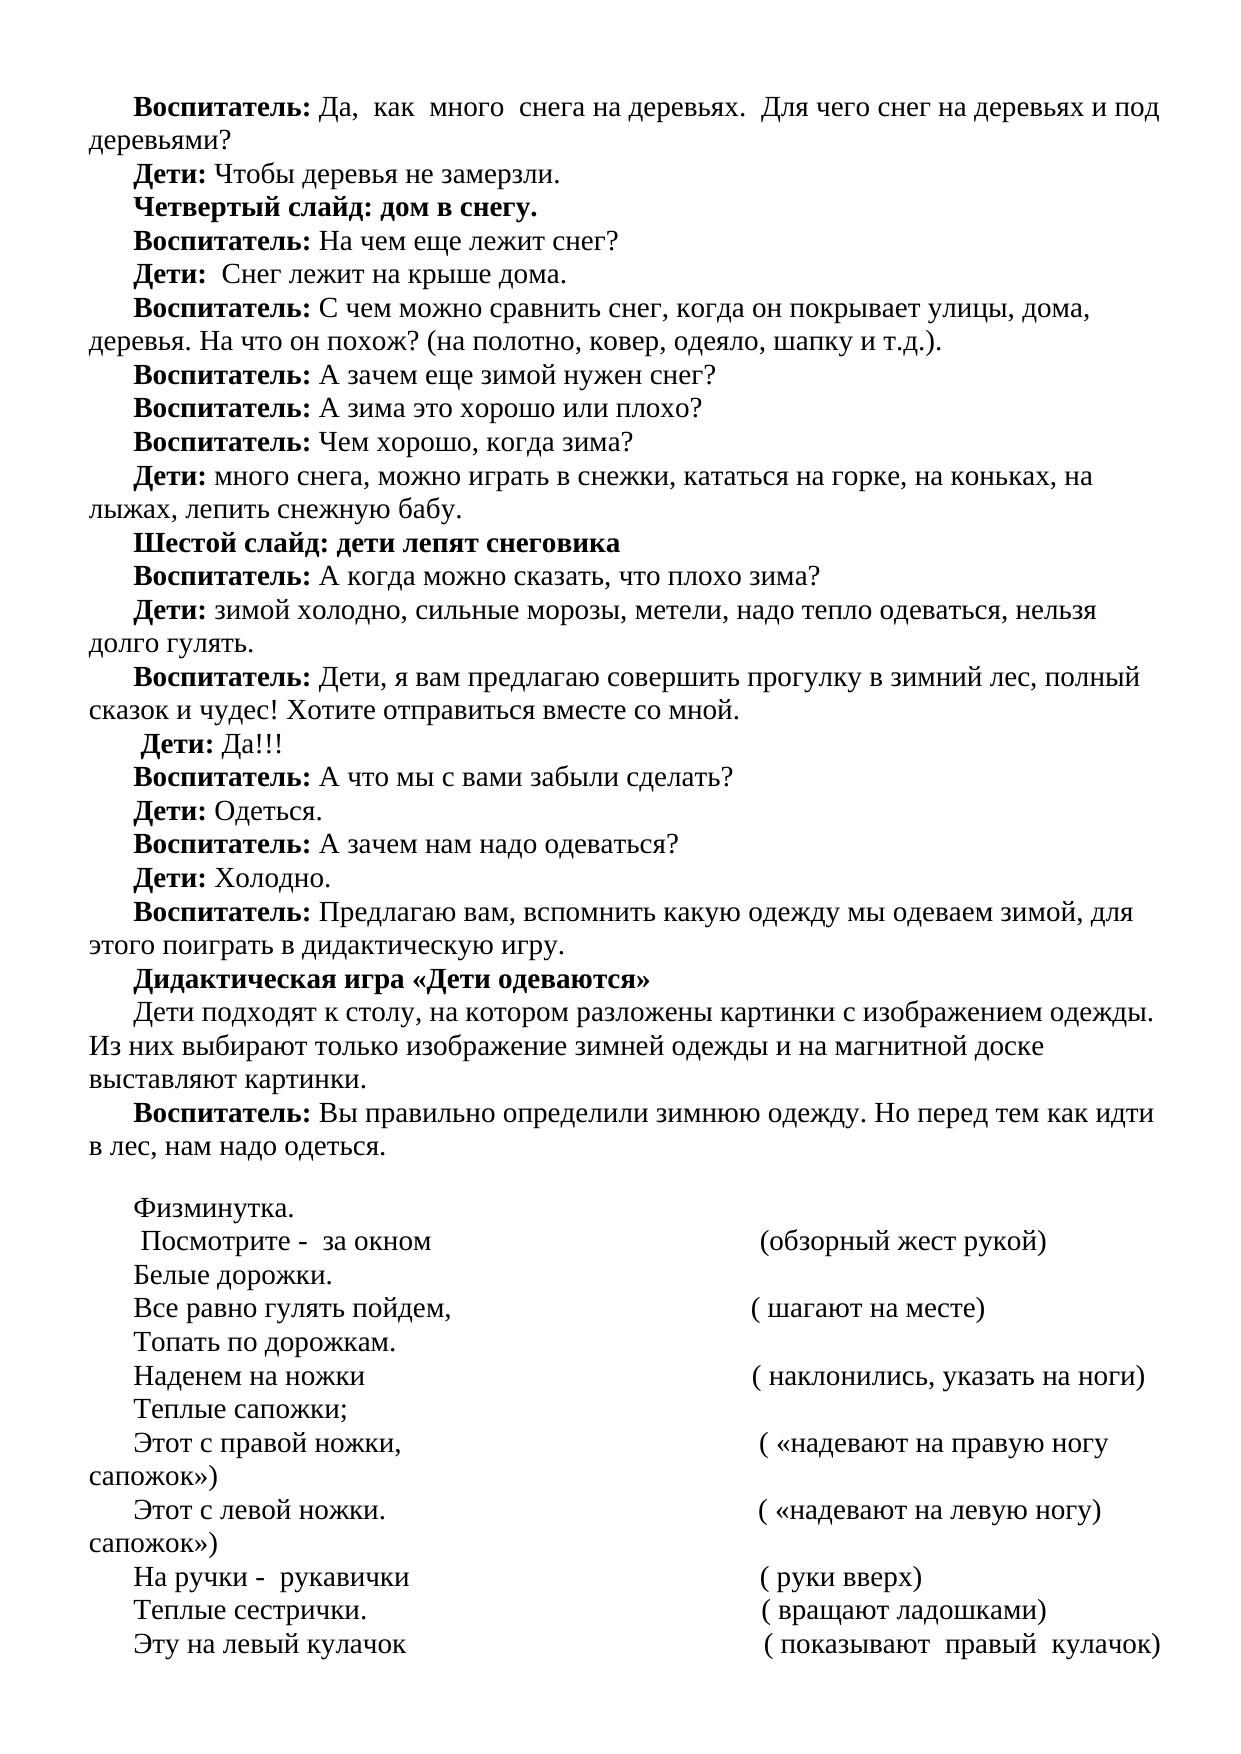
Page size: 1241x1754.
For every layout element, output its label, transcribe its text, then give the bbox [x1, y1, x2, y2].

text Теплые сестрички. ( вращают ладошками) [89, 1592, 1167, 1626]
text Дети: Одеться. [89, 793, 1167, 827]
text Воспитатель: Дети, я вам предлагаю совершить прогулку в зимний лес, полный сказок и чудес! Хотите отправиться вместе со мной. [89, 659, 1167, 726]
text Топать по дорожкам. [89, 1324, 1167, 1358]
text Дети: зимой холодно, сильные морозы, метели, надо тепло одеваться, нельзя долго гулять. [89, 592, 1167, 659]
text Воспитатель: С чем можно сравнить снег, когда он покрывает улицы, дома, деревья. На что он похож? (на полотно, ковер, одеяло, шапку и т.д.). [89, 290, 1167, 357]
text Дети: Холодно. [89, 860, 1167, 894]
text Физминутка. [89, 1190, 1167, 1223]
text Эту на левый кулачок ( показывают правый кулачок) [89, 1626, 1167, 1659]
text На ручки - рукавички ( руки вверх) [89, 1559, 1167, 1592]
text Воспитатель: А зачем еще зимой нужен снег? [89, 357, 1167, 391]
text Дети: Снег лежит на крыше дома. [89, 256, 1167, 290]
text Воспитатель: Чем хорошо, когда зима? [89, 424, 1167, 458]
text Дети: Чтобы деревья не замерзли. [89, 156, 1167, 189]
text Белые дорожки. [89, 1257, 1167, 1291]
text Этот с левой ножки. ( «надевают на левую ногу) сапожок») [89, 1492, 1167, 1559]
text Дети: много снега, можно играть в снежки, кататься на горке, на коньках, на лыжах, лепить снежную бабу. [89, 458, 1167, 525]
text Воспитатель: Вы правильно определили зимнюю одежду. Но перед тем как идти в лес, нам надо одеться. [89, 1095, 1167, 1162]
text Воспитатель: А зима это хорошо или плохо? [89, 391, 1167, 424]
text Воспитатель: Да, как много снега на деревьях. Для чего снег на деревьях и под деревьями? [89, 89, 1167, 156]
text Воспитатель: А зачем нам надо одеваться? [89, 827, 1167, 860]
text Дети подходят к столу, на котором разложены картинки с изображением одежды. Из них выбирают только изображение зимней одежды и на магнитной доске выставляют картинки. [89, 994, 1167, 1095]
text Воспитатель: А что мы с вами забыли сделать? [89, 759, 1167, 793]
text Наденем на ножки ( наклонились, указать на ноги) [89, 1358, 1167, 1391]
text Четвертый слайд: дом в снегу. [89, 189, 1167, 223]
text Все равно гулять пойдем, ( шагают на месте) [89, 1291, 1167, 1324]
text Дети: Да!!! [89, 726, 1167, 759]
text Воспитатель: Предлагаю вам, вспомнить какую одежду мы одеваем зимой, для этого поиграть в дидактическую игру. [89, 894, 1167, 961]
text Воспитатель: А когда можно сказать, что плохо зима? [89, 558, 1167, 592]
text Посмотрите - за окном (обзорный жест рукой) [89, 1223, 1167, 1257]
text Теплые сапожки; [89, 1391, 1167, 1425]
text Этот с правой ножки, ( «надевают на правую ногу сапожок») [89, 1425, 1167, 1492]
text Воспитатель: На чем еще лежит снег? [89, 223, 1167, 256]
text Шестой слайд: дети лепят снеговика [89, 525, 1167, 558]
text Дидактическая игра «Дети одеваются» [89, 961, 1167, 994]
